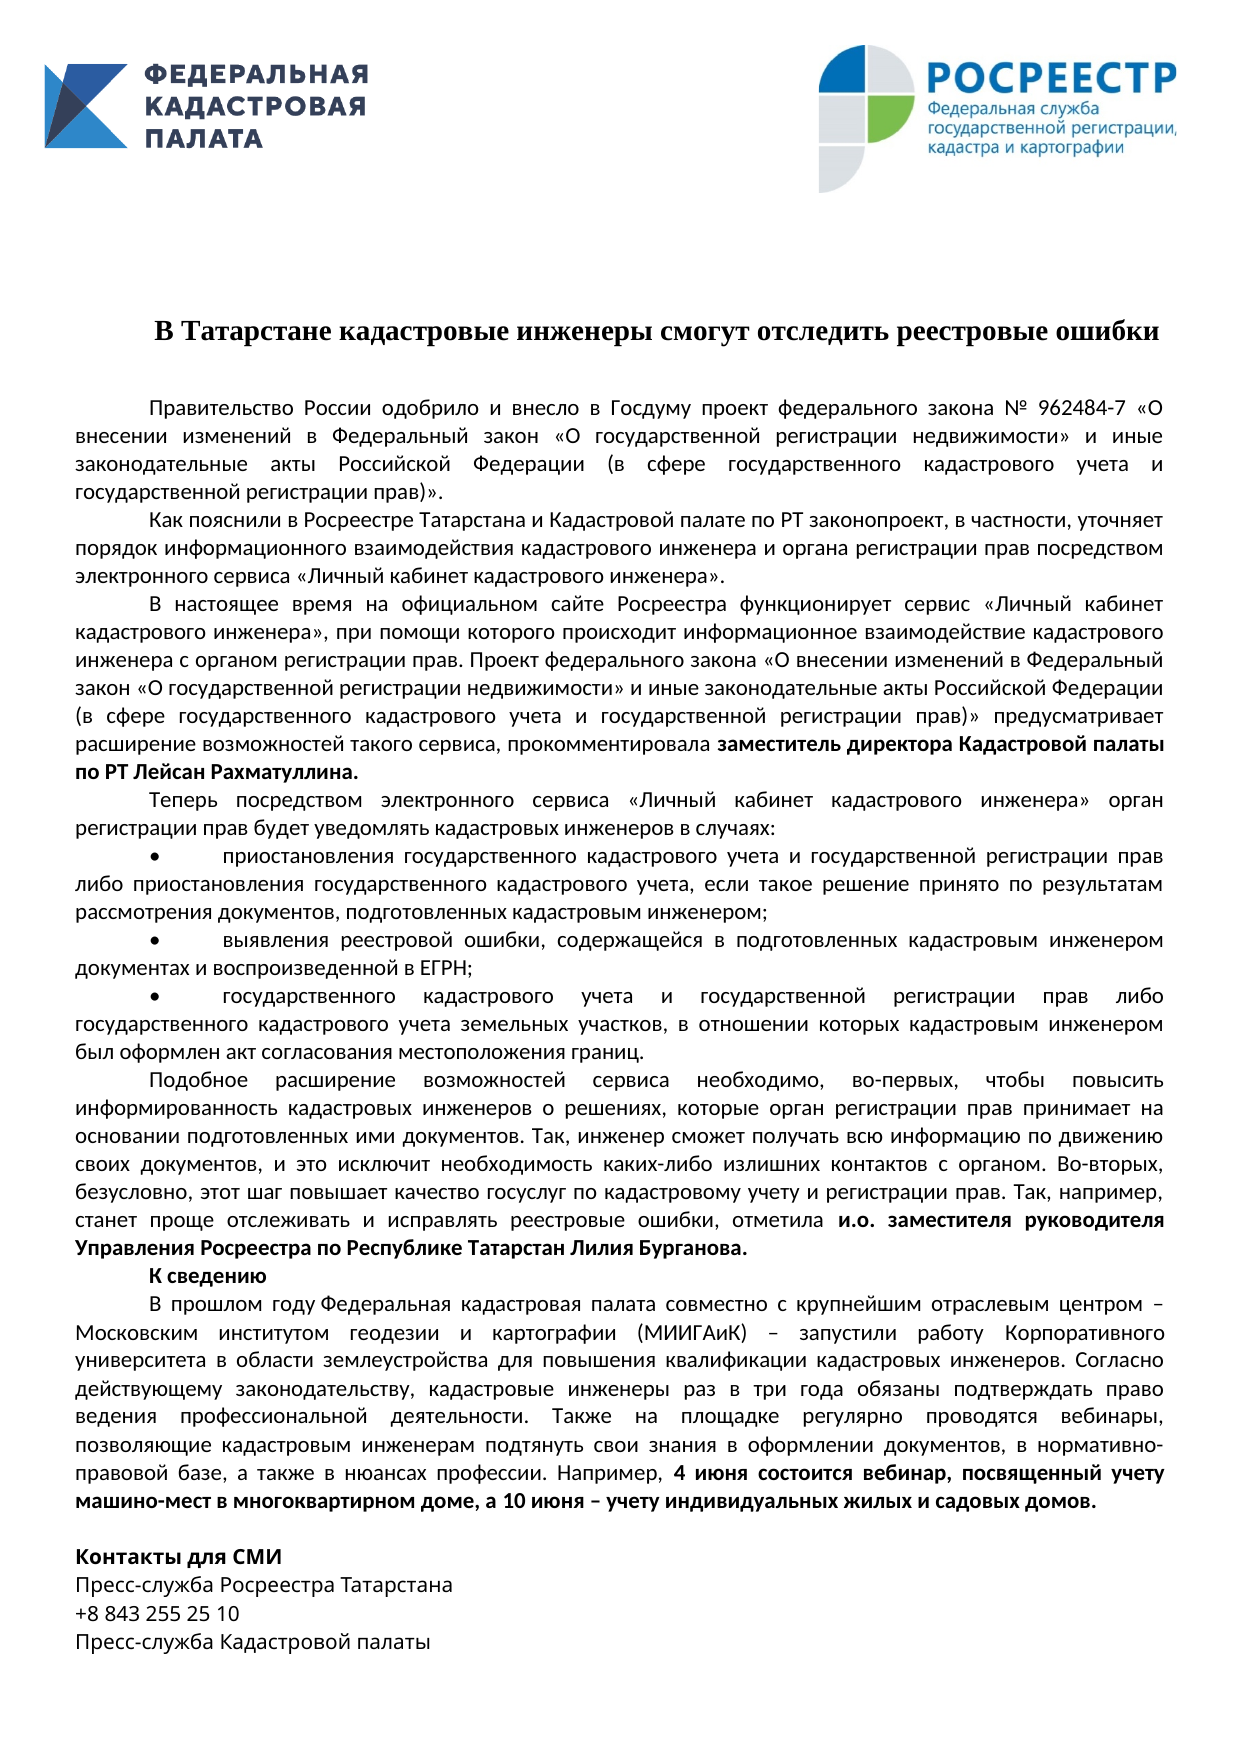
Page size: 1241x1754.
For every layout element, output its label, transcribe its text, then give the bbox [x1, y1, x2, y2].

picture [818, 45, 1177, 193]
text К сведению [75, 1262, 1165, 1289]
text • государственного кадастрового учета и государственной регистрации прав либо государственного кадастрового учета земельных участков, в отношении которых кадастровым инженером был оформлен акт согласования местоположения границ. [75, 981, 1165, 1065]
text В прошлом году Федеральная кадастровая палата совместно с крупнейшим отраслевым центром – Московским институтом геодезии и картографии (МИИГАиК) – запустили работу Корпоративного университета в области землеустройства для повышения квалификации кадастровых инженеров. Согласно действующему законодательству, кадастровые инженеры раз в три года обязаны подтверждать право ведения профессиональной деятельности. Также на площадке регулярно проводятся вебинары, позволяющие кадастровым инженерам подтянуть свои знания в оформлении документов, в нормативно-правовой базе, а также в нюансах профессии. Например, 4 июня состоится вебинар, посвященный учету машино-мест в многоквартирном доме, а 10 июня – учету индивидуальных жилых и садовых домов. [75, 1289, 1165, 1514]
text Правительство России одобрило и внесло в Госдуму проект федерального закона № 962484-7 «О внесении изменений в Федеральный закон «О государственной регистрации недвижимости» и иные законодательные акты Российской Федерации (в сфере государственного кадастрового учета и государственной регистрации прав)». [75, 393, 1165, 505]
text В настоящее время на официальном сайте Росреестра функционирует сервис «Личный кабинет кадастрового инженера», при помощи которого происходит информационное взаимодействие кадастрового инженера с органом регистрации прав. Проект федерального закона «О внесении изменений в Федеральный закон «О государственной регистрации недвижимости» и иные законодательные акты Российской Федерации (в сфере государственного кадастрового учета и государственной регистрации прав)» предусматривает расширение возможностей такого сервиса, прокомментировала заместитель директора Кадастровой палаты по РТ Лейсан Рахматуллина. [75, 589, 1165, 785]
text +8 843 255 25 10 [75, 1599, 1165, 1627]
list Контакты для СМИ [75, 1542, 1165, 1571]
text • выявления реестровой ошибки, содержащейся в подготовленных кадастровым инженером документах и воспроизведенной в ЕГРН; [75, 925, 1165, 981]
text В Татарстане кадастровые инженеры смогут отследить реестровые ошибки [75, 313, 1165, 347]
text Пресс-служба Росреестра Татарстана [75, 1571, 1165, 1599]
text Подобное расширение возможностей сервиса необходимо, во-первых, чтобы повысить информированность кадастровых инженеров о решениях, которые орган регистрации прав принимает на основании подготовленных ими документов. Так, инженер сможет получать всю информацию по движению своих документов, и это исключит необходимость каких-либо излишних контактов с органом. Во-вторых, безусловно, этот шаг повышает качество госуслуг по кадастровому учету и регистрации прав. Так, например, станет проще отслеживать и исправлять реестровые ошибки, отметила и.о. заместителя руководителя Управления Росреестра по Республике Татарстан Лилия Бурганова. [75, 1065, 1165, 1262]
text Теперь посредством электронного сервиса «Личный кабинет кадастрового инженера» орган регистрации прав будет уведомлять кадастровых инженеров в случаях: [75, 785, 1165, 841]
picture [37, 57, 377, 152]
text Пресс-служба Кадастровой палаты [75, 1627, 1165, 1656]
text • приостановления государственного кадастрового учета и государственной регистрации прав либо приостановления государственного кадастрового учета, если такое решение принято по результатам рассмотрения документов, подготовленных кадастровым инженером; [75, 841, 1165, 925]
text Как пояснили в Росреестре Татарстана и Кадастровой палате по РТ законопроект, в частности, уточняет порядок информационного взаимодействия кадастрового инженера и органа регистрации прав посредством электронного сервиса «Личный кабинет кадастрового инженера». [75, 505, 1165, 589]
